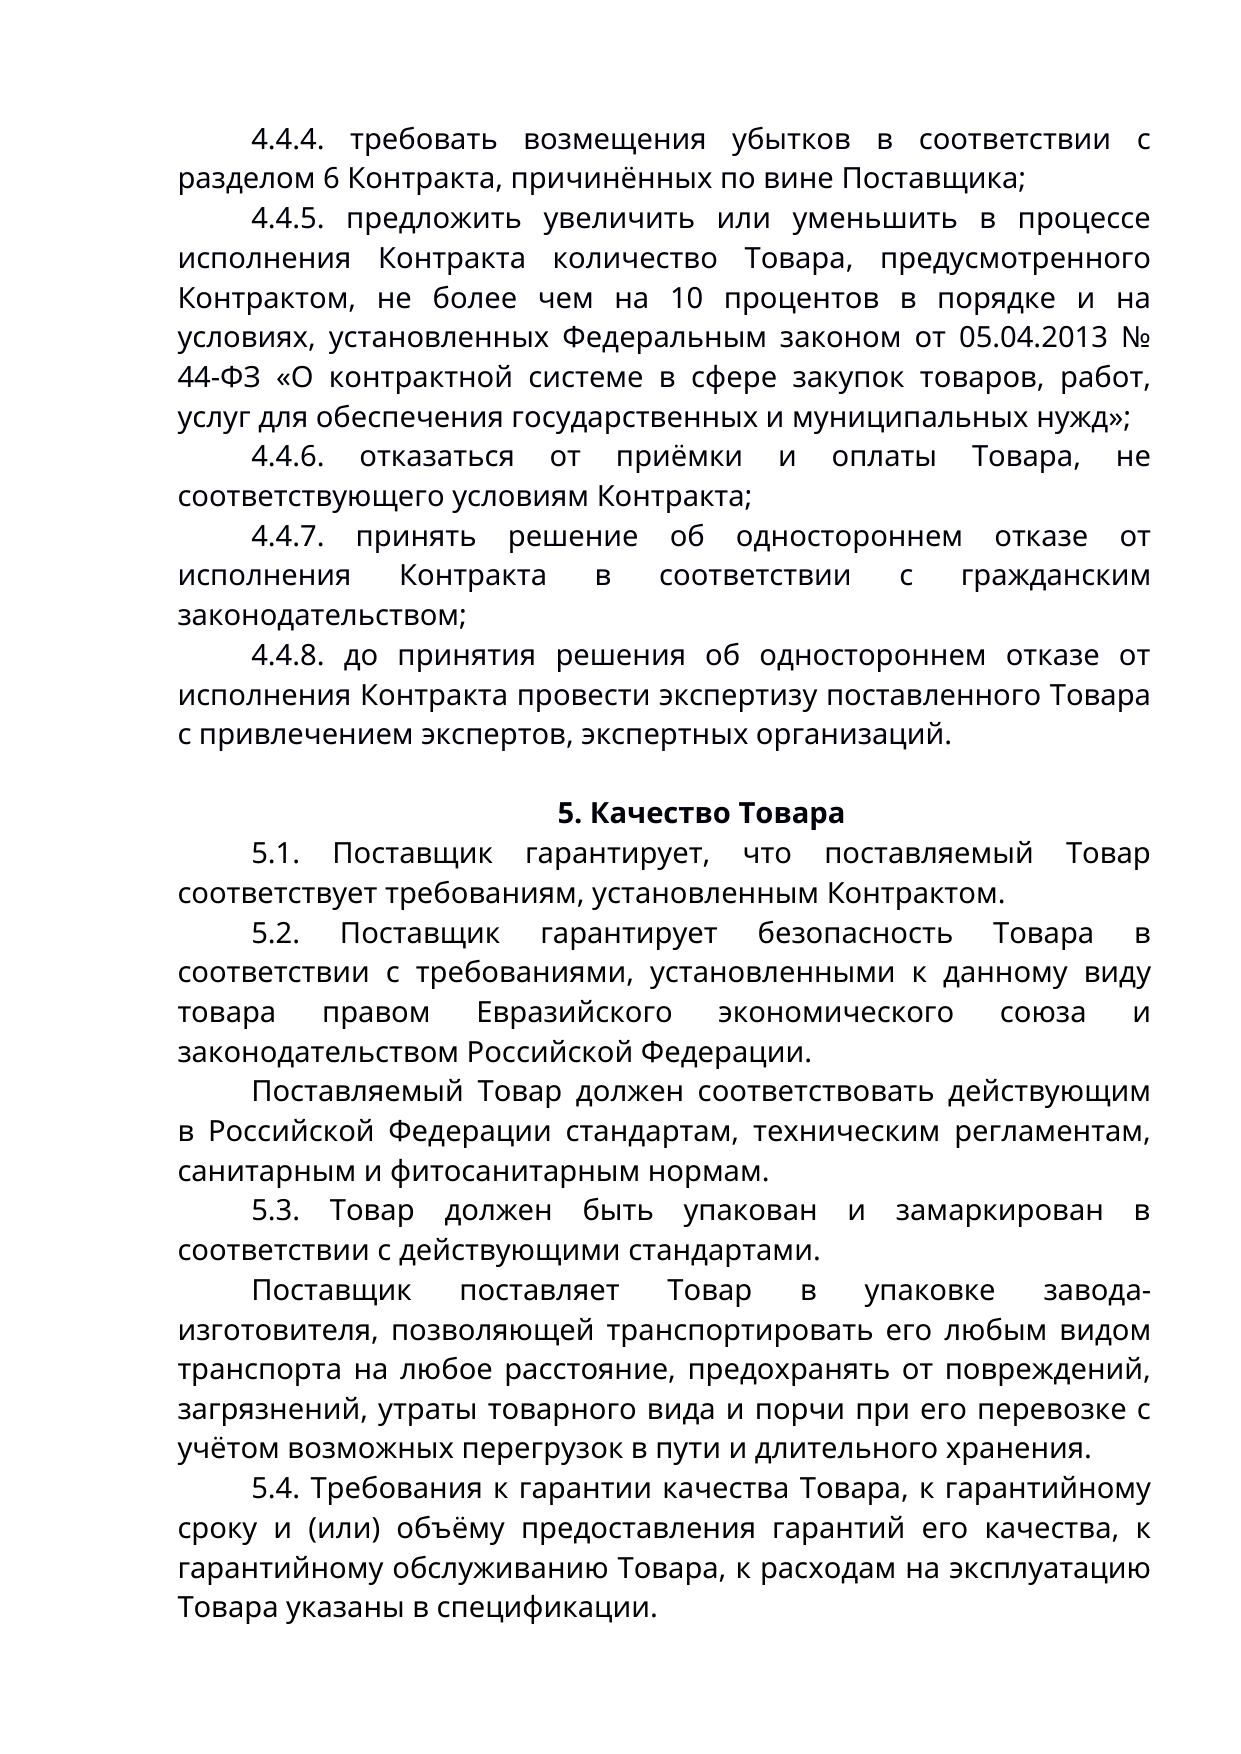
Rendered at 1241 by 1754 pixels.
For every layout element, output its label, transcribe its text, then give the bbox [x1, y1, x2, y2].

text 5.1. Поставщик гарантирует, что поставляемый Товар соответствует требованиям, установленным Контрактом. [177, 832, 1152, 912]
text Поставщик поставляет Товар в упаковке завода-изготовителя, позволяющей транспортировать его любым видом транспорта на любое расстояние, предохранять от повреждений, загрязнений, утраты товарного вида и порчи при его перевозке с учётом возможных перегрузок в пути и длительного хранения. [177, 1269, 1152, 1467]
text 4.4.6. отказаться от приёмки и оплаты Товара, не соответствующего условиям Контракта; [177, 436, 1152, 515]
text 5.2. Поставщик гарантирует безопасность Товара в соответствии с требованиями, установленными к данному виду товара правом Евразийского экономического союза и законодательством Российской Федерации. [177, 912, 1152, 1071]
text 4.4.4. требовать возмещения убытков в соответствии с разделом 6 Контракта, причинённых по вине Поставщика; [177, 118, 1152, 197]
text 5. Качество Товара [177, 793, 1152, 832]
text 4.4.8. до принятия решения об одностороннем отказе от исполнения Контракта провести экспертизу поставленного Товара с привлечением экспертов, экспертных организаций. [177, 634, 1152, 753]
text 5.3. Товар должен быть упакован и замаркирован в соответствии с действующими стандартами. [177, 1190, 1152, 1269]
text 4.4.5. предложить увеличить или уменьшить в процессе исполнения Контракта количество Товара, предусмотренного Контрактом, не более чем на 10 процентов в порядке и на условиях, установленных Федеральным законом от 05.04.2013 № 44-ФЗ «О контрактной системе в сфере закупок товаров, работ, услуг для обеспечения государственных и муниципальных нужд»; [177, 197, 1152, 436]
text Поставляемый Товар должен соответствовать действующим в Российской Федерации стандартам, техническим регламентам, санитарным и фитосанитарным нормам. [177, 1071, 1152, 1190]
text 5.4. Требования к гарантии качества Товара, к гарантийному сроку и (или) объёму предоставления гарантий его качества, к гарантийному обслуживанию Товара, к расходам на эксплуатацию Товара указаны в спецификации. [177, 1467, 1152, 1626]
text 4.4.7. принять решение об одностороннем отказе от исполнения Контракта в соответствии с гражданским законодательством; [177, 515, 1152, 634]
